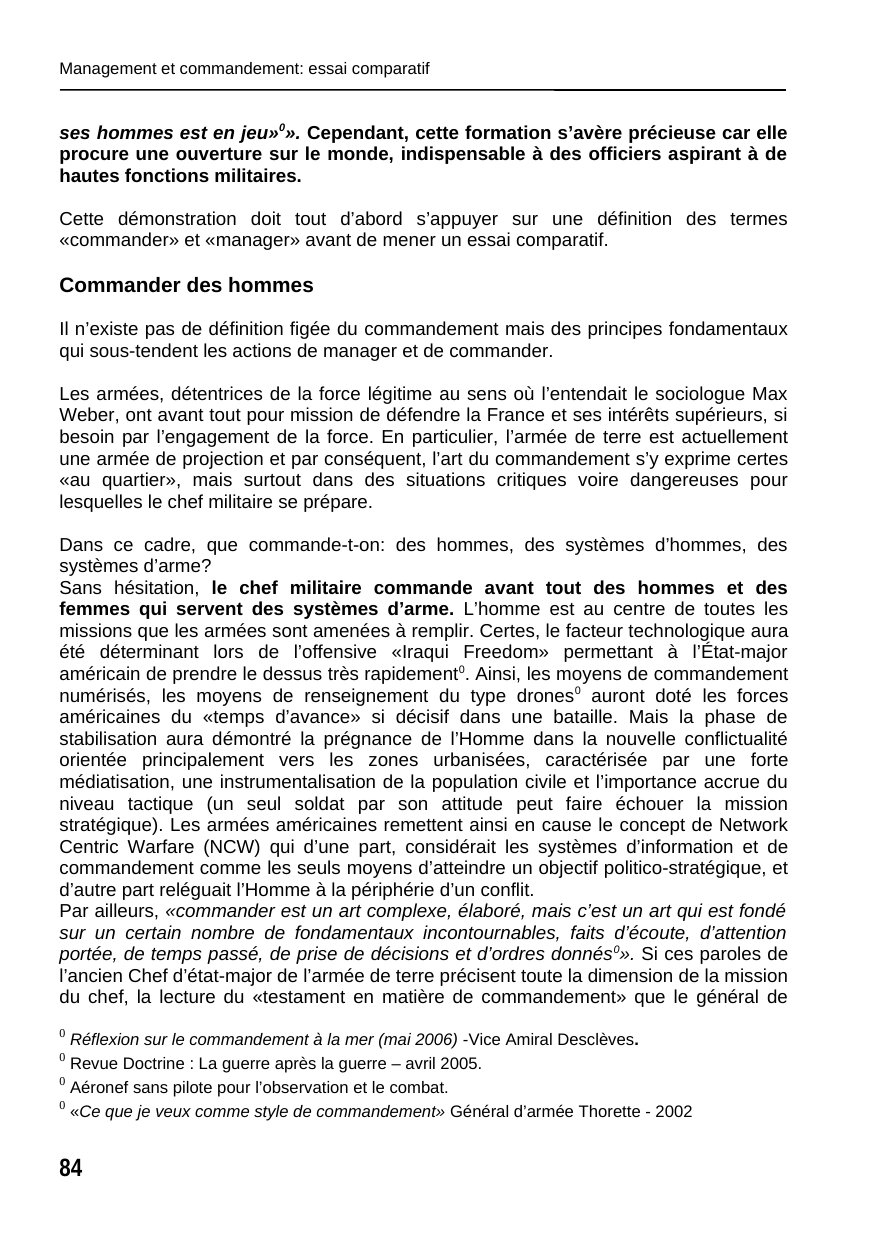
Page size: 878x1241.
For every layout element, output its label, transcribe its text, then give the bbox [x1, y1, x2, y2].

text Il n’existe pas de définition figée du commandement mais des principes fondamentaux qui sous-tendent les actions de manager et de commander. [59, 318, 788, 361]
text Dans ce cadre, que commande-t-on: des hommes, des systèmes d’hommes, des systèmes d’arme? [59, 533, 788, 577]
text Commander des hommes [59, 272, 788, 296]
text Cette démonstration doit tout d’abord s’appuyer sur une définition des termes «commander» et «manager» avant de mener un essai comparatif. [59, 208, 788, 251]
text Sans hésitation, le chef militaire commande avant tout des hommes et des femmes qui servent des systèmes d’arme. L’homme est au centre de toutes les missions que les armées sont amenées à remplir. Certes, le facteur technologique aura été déterminant lors de l’offensive «Iraqui Freedom» permettant à l’État-major américain de prendre le dessus très rapidement. Ainsi, les moyens de commandement numérisés, les moyens de renseignement du type drones auront doté les forces américaines du «temps d’avance» si décisif dans une bataille. Mais la phase de stabilisation aura démontré la prégnance de l’Homme dans la nouvelle conflictualité orientée principalement vers les zones urbanisées, caractérisée par une forte médiatisation, une instrumentalisation de la population civile et l’importance accrue du niveau tactique (un seul soldat par son attitude peut faire échouer la mission stratégique). Les armées américaines remettent ainsi en cause le concept de Network Centric Warfare (NCW) qui d’une part, considérait les systèmes d’information et de commandement comme les seuls moyens d’atteindre un objectif politico-stratégique, et d’autre part reléguait l’Homme à la périphérie d’un conflit. [59, 577, 788, 900]
text Les armées, détentrices de la force légitime au sens où l’entendait le sociologue Max Weber, ont avant tout pour mission de défendre la France et ses intérêts supérieurs, si besoin par l’engagement de la force. En particulier, l’armée de terre est actuellement une armée de projection et par conséquent, l’art du commandement s’y exprime certes «au quartier», mais surtout dans des situations critiques voire dangereuses pour lesquelles le chef militaire se prépare. [59, 383, 788, 512]
